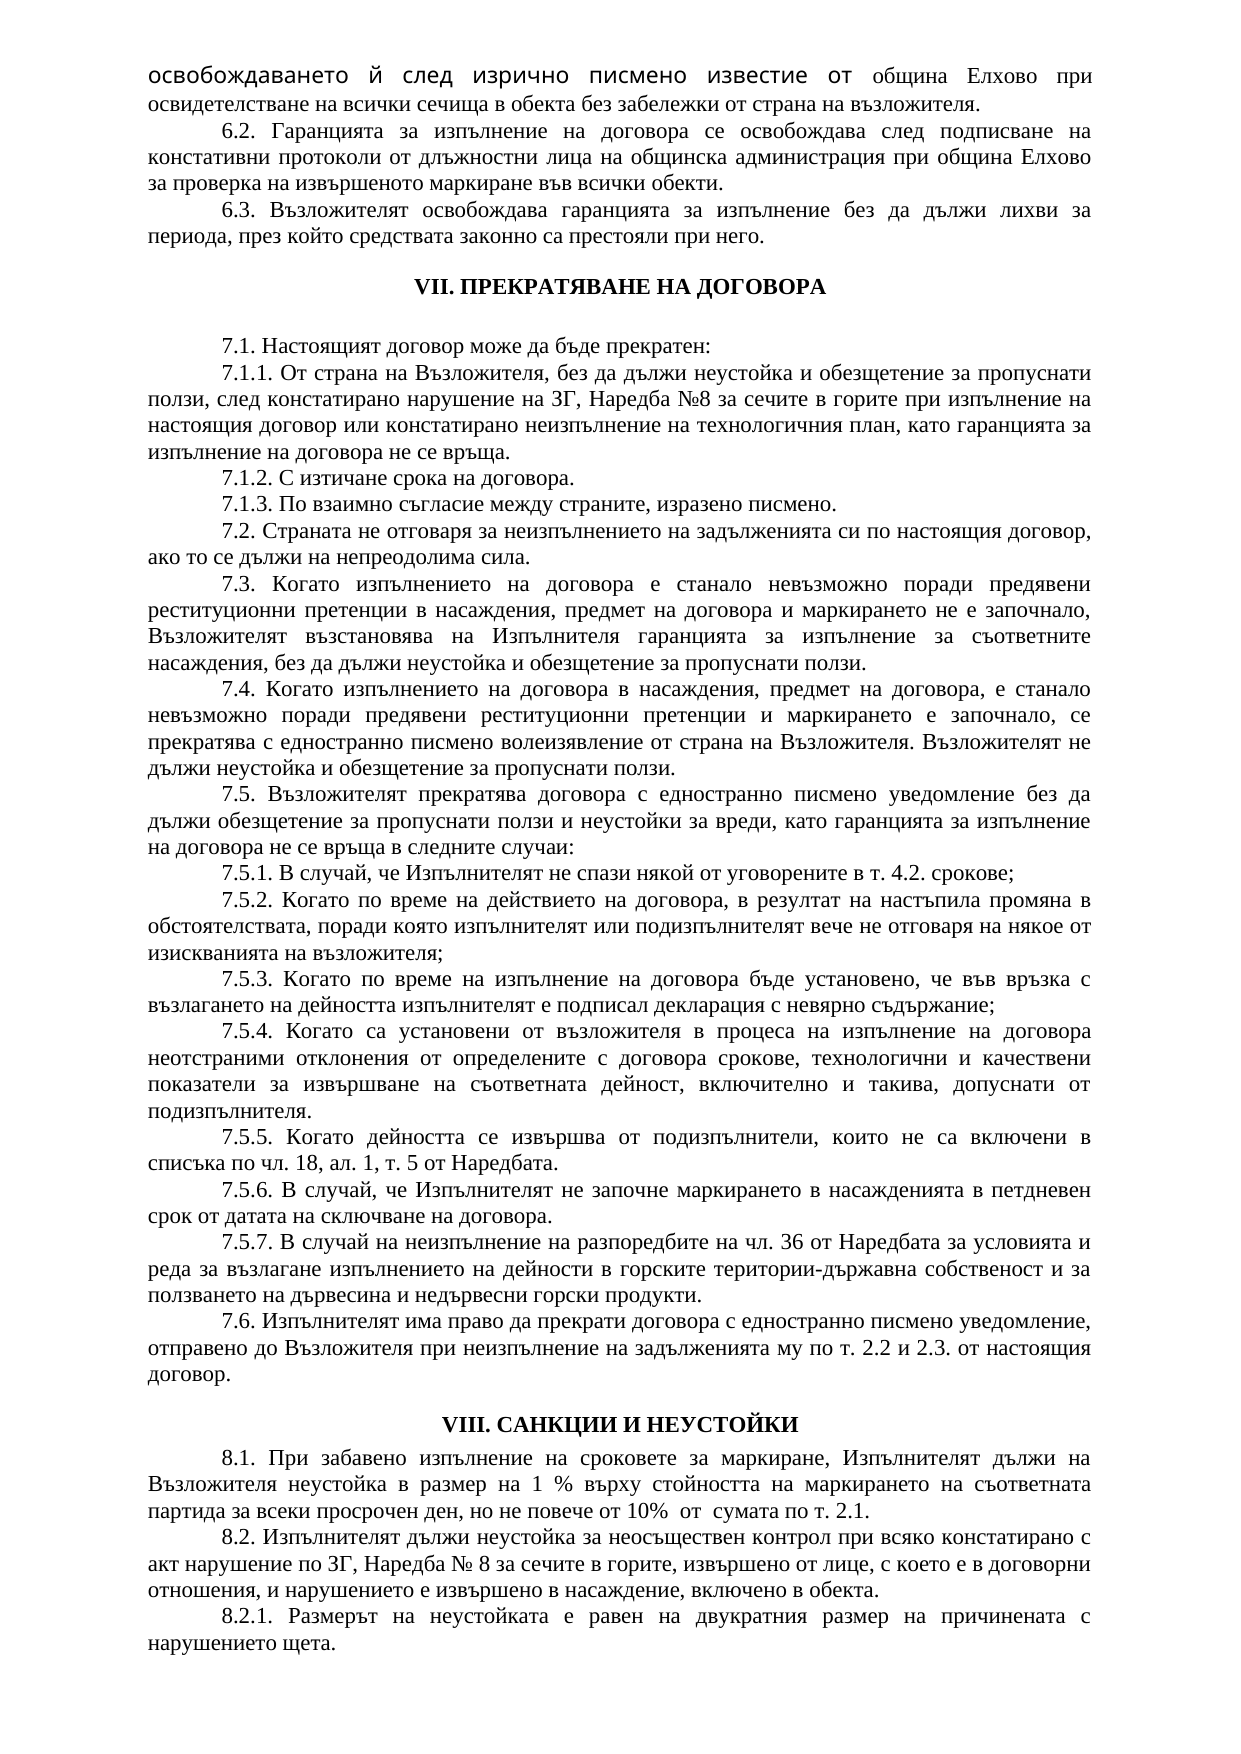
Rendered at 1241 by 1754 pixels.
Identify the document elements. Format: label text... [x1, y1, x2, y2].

text 7.5.6. В случай, че Изпълнителят не започне маркирането в насажденията в петдневен срок от датата на сключване на договора. [148, 1176, 1093, 1228]
text 7.4. Когато изпълнението на договора в насаждения, предмет на договора, е станало невъзможно поради предявени реституционни претенции и маркирането е започнало, се прекратява с едностранно писмено волеизявление от страна на Възложителя. Възложителят не дължи неустойка и обезщетение за пропуснати ползи. [148, 675, 1093, 780]
text VІII. САНКЦИИ И НЕУСТОЙКИ [148, 1412, 1093, 1438]
text 7.5. Възложителят прекратява договора с едностранно писмено уведомление без да дължи обезщетение за пропуснати ползи и неустойки за вреди, като гаранцията за изпълнение на договора не се връща в следните случаи: [148, 780, 1093, 859]
text 8.2.1. Размерът на неустойката е равен на двукратния размер на причинената с нарушението щета. [148, 1602, 1093, 1655]
text VІI. ПРЕКРАТЯВАНЕ НА ДОГОВОРА [148, 273, 1093, 300]
text 6.2. Гаранцията за изпълнение на договора се освобождава след подписване на констативни протоколи от длъжностни лица на общинска администрация при община Елхово за проверка на извършеното маркиране във всички обекти. [148, 117, 1093, 196]
text 7.5.3. Когато по време на изпълнение на договора бъде установено, че във връзка с възлагането на дейността изпълнителят е подписал декларация с невярно съдържание; [148, 965, 1093, 1018]
text 7.5.7. В случай на неизпълнение на разпоредбите на чл. 36 от Наредбата за условията и реда за възлагане изпълнението на дейности в горските територии-държавна собственост и за ползването на дървесина и недървесни горски продукти. [148, 1228, 1093, 1307]
text 7.1.2. С изтичане срока на договора. [148, 464, 1093, 491]
text 7.1.1. От страна на Възложителя, без да дължи неустойка и обезщетение за пропуснати ползи, след констатирано нарушение на ЗГ, Наредба №8 за сечите в горите при изпълнение на настоящия договор или констатирано неизпълнение на технологичния план, като гаранцията за изпълнение на договора не се връща. [148, 359, 1093, 464]
text 7.5.5. Когато дейността се извършва от подизпълнители, които не са включени в списъка по чл. 18, ал. 1, т. 5 от Наредбата. [148, 1123, 1093, 1176]
text 8.1. При забавено изпълнение на сроковете за маркиране, Изпълнителят дължи на Възложителя неустойка в размер на 1 % върху стойността на маркирането на съответната партида за всеки просрочен ден, но не повече от 10% от сумата по т. 2.1. [148, 1444, 1093, 1523]
text 7.5.2. Когато по време на действието на договора, в резултат на настъпила промяна в обстоятелствата, поради която изпълнителят или подизпълнителят вече не отговаря на някое от изискванията на възложителя; [148, 886, 1093, 965]
text 7.2. Страната не отговаря за неизпълнението на задълженията си по настоящия договор, ако то се дължи на непреодолима сила. [148, 517, 1093, 569]
text 7.5.4. Когато са установени от възложителя в процеса на изпълнение на договора неотстраними отклонения от определените с договора срокове, технологични и качествени показатели за извършване на съответната дейност, включително и такива, допуснати от подизпълнителя. [148, 1018, 1093, 1123]
text 7.5.1. В случай, че Изпълнителят не спази някой от уговорените в т. 4.2. срокове; [148, 859, 1093, 886]
text 7.6. Изпълнителят има право да прекрати договора с едностранно писмено уведомление, отправено до Възложителя при неизпълнение на задълженията му по т. 2.2 и 2.3. от настоящия договор. [148, 1307, 1093, 1387]
text 6.3. Възложителят освобождава гаранцията за изпълнение без да дължи лихви за периода, през който средствата законно са престояли при него. [148, 196, 1093, 248]
text 7.1. Настоящият договор може да бъде прекратен: [148, 332, 1093, 359]
text 8.2. Изпълнителят дължи неустойка за неосъществен контрол при всяко констатирано с акт нарушение по ЗГ, Наредба № 8 за сечите в горите, извършено от лице, с което е в договорни отношения, и нарушението е извършено в насаждение, включено в обекта. [148, 1523, 1093, 1602]
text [148, 59, 1093, 117]
text 7.1.3. По взаимно съгласие между страните, изразено писмено. [148, 491, 1093, 517]
text 7.3. Когато изпълнението на договора е станало невъзможно поради предявени реституционни претенции в насаждения, предмет на договора и маркирането не е започнало, Възложителят възстановява на Изпълнителя гаранцията за изпълнение за съответните насаждения, без да дължи неустойка и обезщетение за пропуснати ползи. [148, 569, 1093, 675]
